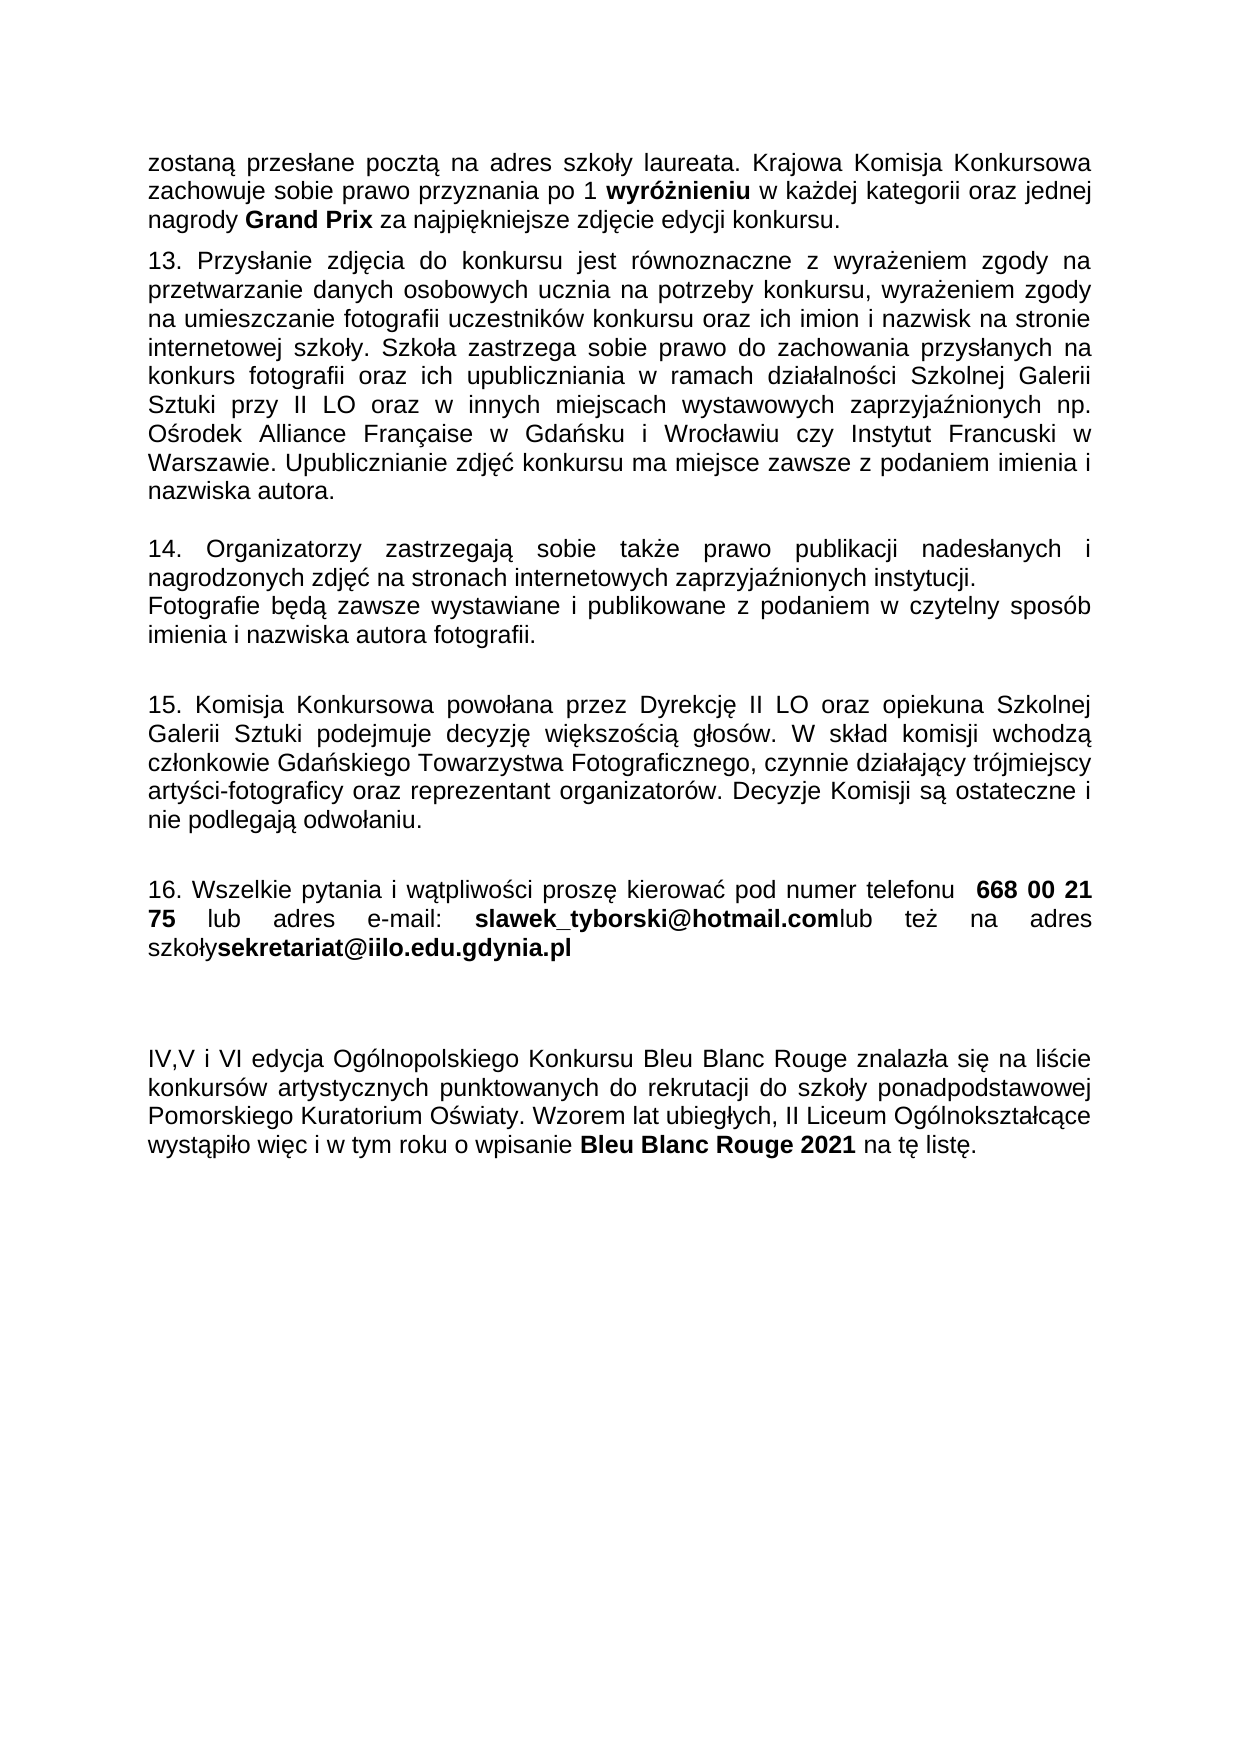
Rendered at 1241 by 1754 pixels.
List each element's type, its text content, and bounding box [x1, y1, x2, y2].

text 15. Komisja Konkursowa powołana przez Dyrekcję II LO oraz opiekuna Szkolnej Galerii Sztuki podejmuje decyzję większością głosów. W skład komisji wchodzą członkowie Gdańskiego Towarzystwa Fotograficznego, czynnie działający trójmiejscy artyści-fotograficy oraz reprezentant organizatorów. Decyzje Komisji są ostateczne i nie podlegają odwołaniu. [148, 661, 1093, 834]
text 13. Przysłanie zdjęcia do konkursu jest równoznaczne z wyrażeniem zgody na przetwarzanie danych osobowych ucznia na potrzeby konkursu, wyrażeniem zgody na umieszczanie fotografii uczestników konkursu oraz ich imion i nazwisk na stronie internetowej szkoły. Szkoła zastrzega sobie prawo do zachowania przysłanych na konkurs fotografii oraz ich upubliczniania w ramach działalności Szkolnej Galerii Sztuki przy II LO oraz w innych miejscach wystawowych zaprzyjaźnionych np. Ośrodek Alliance Française w Gdańsku i Wrocławiu czy Instytut Francuski w Warszawie. Upublicznianie zdjęć konkursu ma miejsce zawsze z podaniem imienia i nazwiska autora. [148, 246, 1093, 505]
text Fotografie będą zawsze wystawiane i publikowane z podaniem w czytelny sposób imienia i nazwiska autora fotografii. [148, 591, 1093, 649]
text 14. Organizatorzy zastrzegają sobie także prawo publikacji nadesłanych i nagrodzonych zdjęć na stronach internetowych zaprzyjaźnionych instytucji. [148, 534, 1093, 591]
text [148, 148, 1093, 234]
text 16. Wszelkie pytania i wątpliwości proszę kierować pod numer telefonu 668 00 21 75 lub adres e-mail: slawek_tyborski@hotmail.comlub też na adres szkołysekretariat@iilo.edu.gdynia.pl [148, 846, 1093, 961]
text IV,V i VI edycja Ogólnopolskiego Konkursu Bleu Blanc Rouge znalazła się na liście konkursów artystycznych punktowanych do rekrutacji do szkoły ponadpodstawowej Pomorskiego Kuratorium Oświaty. Wzorem lat ubiegłych, II Liceum Ogólnokształcące wystąpiło więc i w tym roku o wpisanie Bleu Blanc Rouge 2021 na tę listę. [148, 1044, 1093, 1159]
